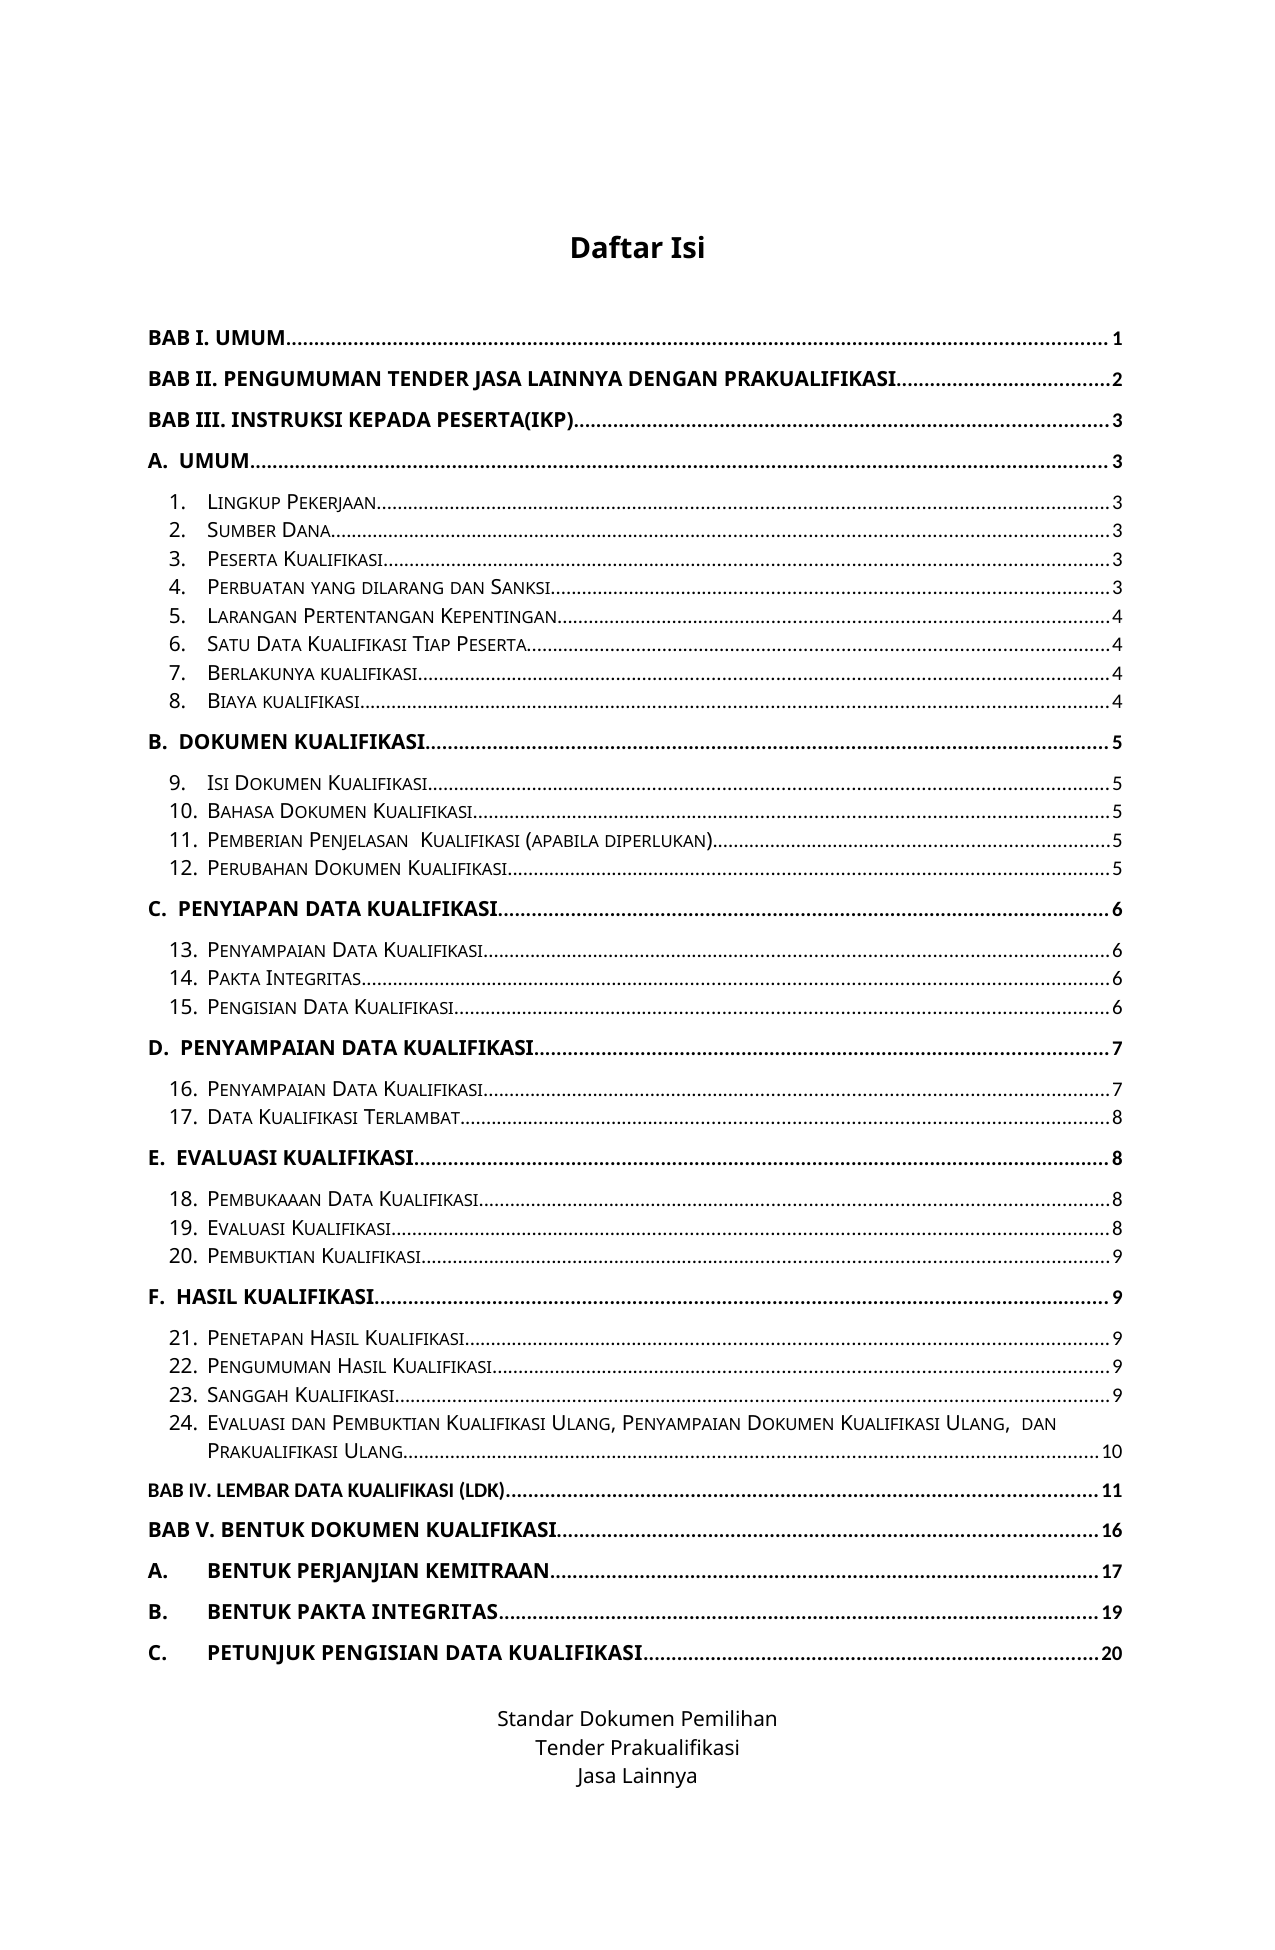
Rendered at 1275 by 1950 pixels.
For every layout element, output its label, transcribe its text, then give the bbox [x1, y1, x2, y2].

text 3. Peserta Kualifikasi 3 [168, 544, 1127, 572]
subtitle Daftar Isi [148, 227, 1127, 267]
text BAB V. BENTUK DOKUMEN KUALIFIKASI 16 [148, 1516, 1127, 1544]
text 8. Biaya kualifikasi 4 [168, 686, 1127, 714]
text C. PETUNJUK PENGISIAN DATA KUALIFIKASI 20 [148, 1638, 1127, 1667]
text 20. Pembuktian Kualifikasi 9 [168, 1241, 1127, 1269]
text B. DOKUMEN KUALIFIKASI 5 [148, 727, 1127, 755]
text 22. Pengumuman Hasil Kualifikasi 9 [168, 1351, 1127, 1380]
text 12. Perubahan Dokumen Kualifikasi 5 [168, 853, 1127, 882]
text 17. Data Kualifikasi Terlambat 8 [168, 1102, 1127, 1131]
text BAB IV. LEMBAR DATA KUALIFIKASI (LDK) 11 [148, 1478, 1127, 1503]
text 23. Sanggah Kualifikasi 9 [168, 1380, 1127, 1408]
text F. HASIL KUALIFIKASI 9 [148, 1282, 1127, 1310]
text E. EVALUASI KUALIFIKASI 8 [148, 1143, 1127, 1172]
text 4. Perbuatan yang dilarang dan Sanksi 3 [168, 572, 1127, 601]
text A. UMUM 3 [148, 446, 1127, 474]
text 10. Bahasa Dokumen Kualifikasi 5 [168, 796, 1127, 825]
text A. BENTUK PERJANJIAN KEMITRAAN 17 [148, 1556, 1127, 1585]
text D. PENYAMPAIAN DATA KUALIFIKASI 7 [148, 1033, 1127, 1061]
text 21. Penetapan Hasil Kualifikasi 9 [168, 1323, 1127, 1351]
text 6. Satu Data Kualifikasi Tiap Peserta 4 [168, 629, 1127, 658]
text BAB II. PENGUMUMAN TENDER JASA LAINNYA DENGAN PRAKUALIFIKASI 2 [148, 364, 1127, 393]
text 19. Evaluasi Kualifikasi 8 [168, 1213, 1127, 1241]
text B. BENTUK PAKTA INTEGRITAS 19 [148, 1597, 1127, 1626]
text 15. Pengisian Data Kualifikasi 6 [168, 992, 1127, 1020]
text 9. Isi Dokumen Kualifikasi 5 [168, 768, 1127, 796]
text 14. Pakta Integritas 6 [168, 963, 1127, 992]
text 24. Evaluasi dan Pembuktian Kualifikasi Ulang, Penyampaian Dokumen Kualifikasi Ulang, dan Prakualifikasi Ulang 10 [168, 1408, 1127, 1465]
text 13. Penyampaian Data Kualifikasi 6 [168, 935, 1127, 963]
text 18. Pembukaaan Data Kualifikasi 8 [168, 1184, 1127, 1213]
text 16. Penyampaian Data Kualifikasi 7 [168, 1074, 1127, 1102]
text BAB III. INSTRUKSI KEPADA PESERTA(IKP) 3 [148, 405, 1127, 433]
text C. PENYIAPAN DATA KUALIFIKASI 6 [148, 894, 1127, 923]
text 1. Lingkup Pekerjaan 3 [168, 487, 1127, 515]
text 2. Sumber Dana 3 [168, 515, 1127, 544]
text 7. Berlakunya kualifikasi 4 [168, 658, 1127, 686]
text 11. Pemberian Penjelasan Kualifikasi (apabila diperlukan) 5 [168, 825, 1127, 853]
text 5. Larangan Pertentangan Kepentingan 4 [168, 601, 1127, 629]
text BAB I. UMUM 1 [148, 323, 1127, 352]
